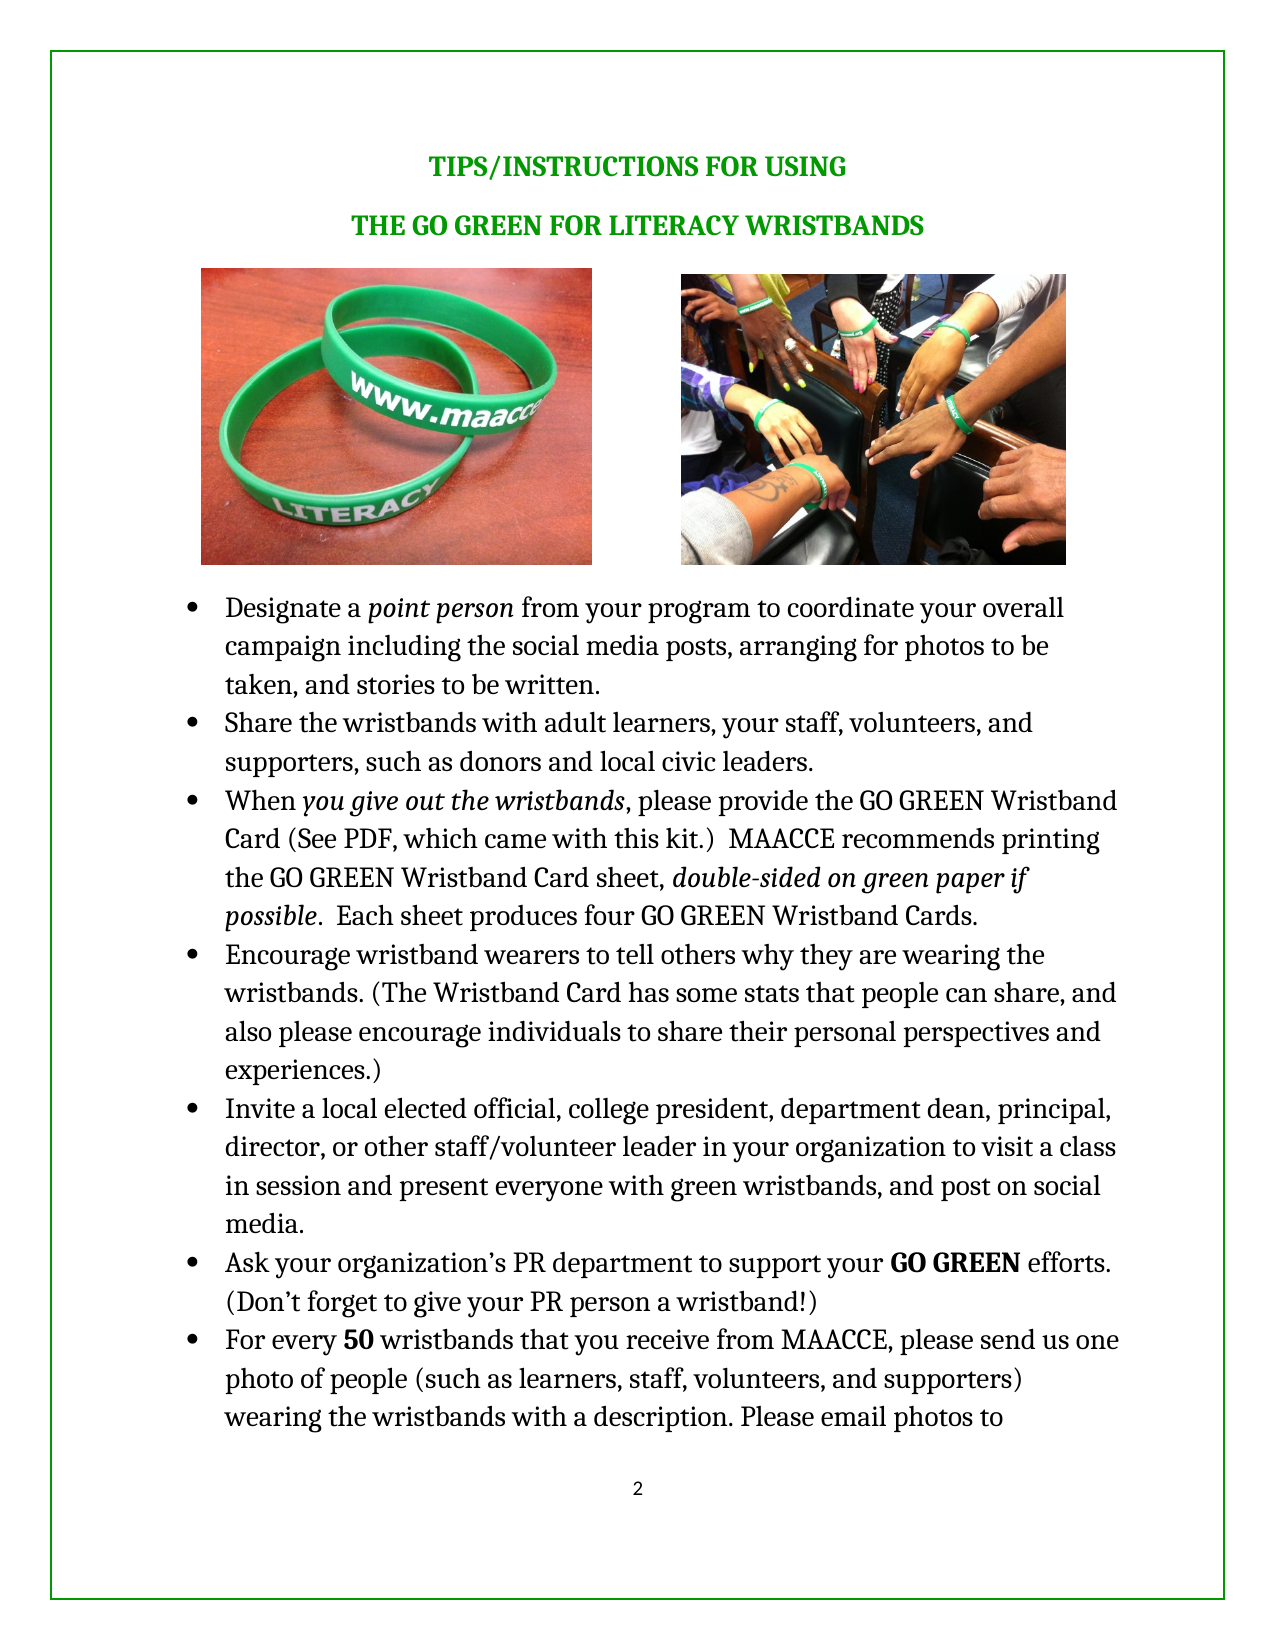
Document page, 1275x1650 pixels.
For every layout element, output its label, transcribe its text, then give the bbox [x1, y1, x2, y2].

list Share the wristbands with adult learners, your staff, volunteers, and supporters, such as donors and local civic leaders. [187, 707, 1125, 779]
picture [681, 274, 1066, 565]
list When you give out the wristbands, please provide the GO GREEN Wristband Card (See PDF, which came with this kit.) MAACCE recommends printing the GO GREEN Wristband Card sheet, double-sided on green paper if possible. Each sheet produces four GO GREEN Wristband Cards. [187, 784, 1125, 933]
list Encourage wristband wearers to tell others why they are wearing the wristbands. (The Wristband Card has some stats that people can share, and also please encourage individuals to share their personal perspectives and experiences.) [187, 938, 1125, 1087]
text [150, 150, 1125, 183]
list Designate a point person from your program to coordinate your overall campaign including the social media posts, arranging for photos to be taken, and stories to be written. [187, 591, 1125, 702]
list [187, 1323, 1125, 1434]
picture [201, 268, 592, 565]
text THE GO GREEN FOR LITERACY WRISTBANDS [150, 209, 1125, 243]
list Ask your organization’s PR department to support your GO GREEN efforts. (Don’t forget to give your PR person a wristband!) [187, 1246, 1125, 1318]
list Invite a local elected official, college president, department dean, principal, director, or other staff/volunteer leader in your organization to visit a class in session and present everyone with green wristbands, and post on social media. [187, 1092, 1125, 1241]
